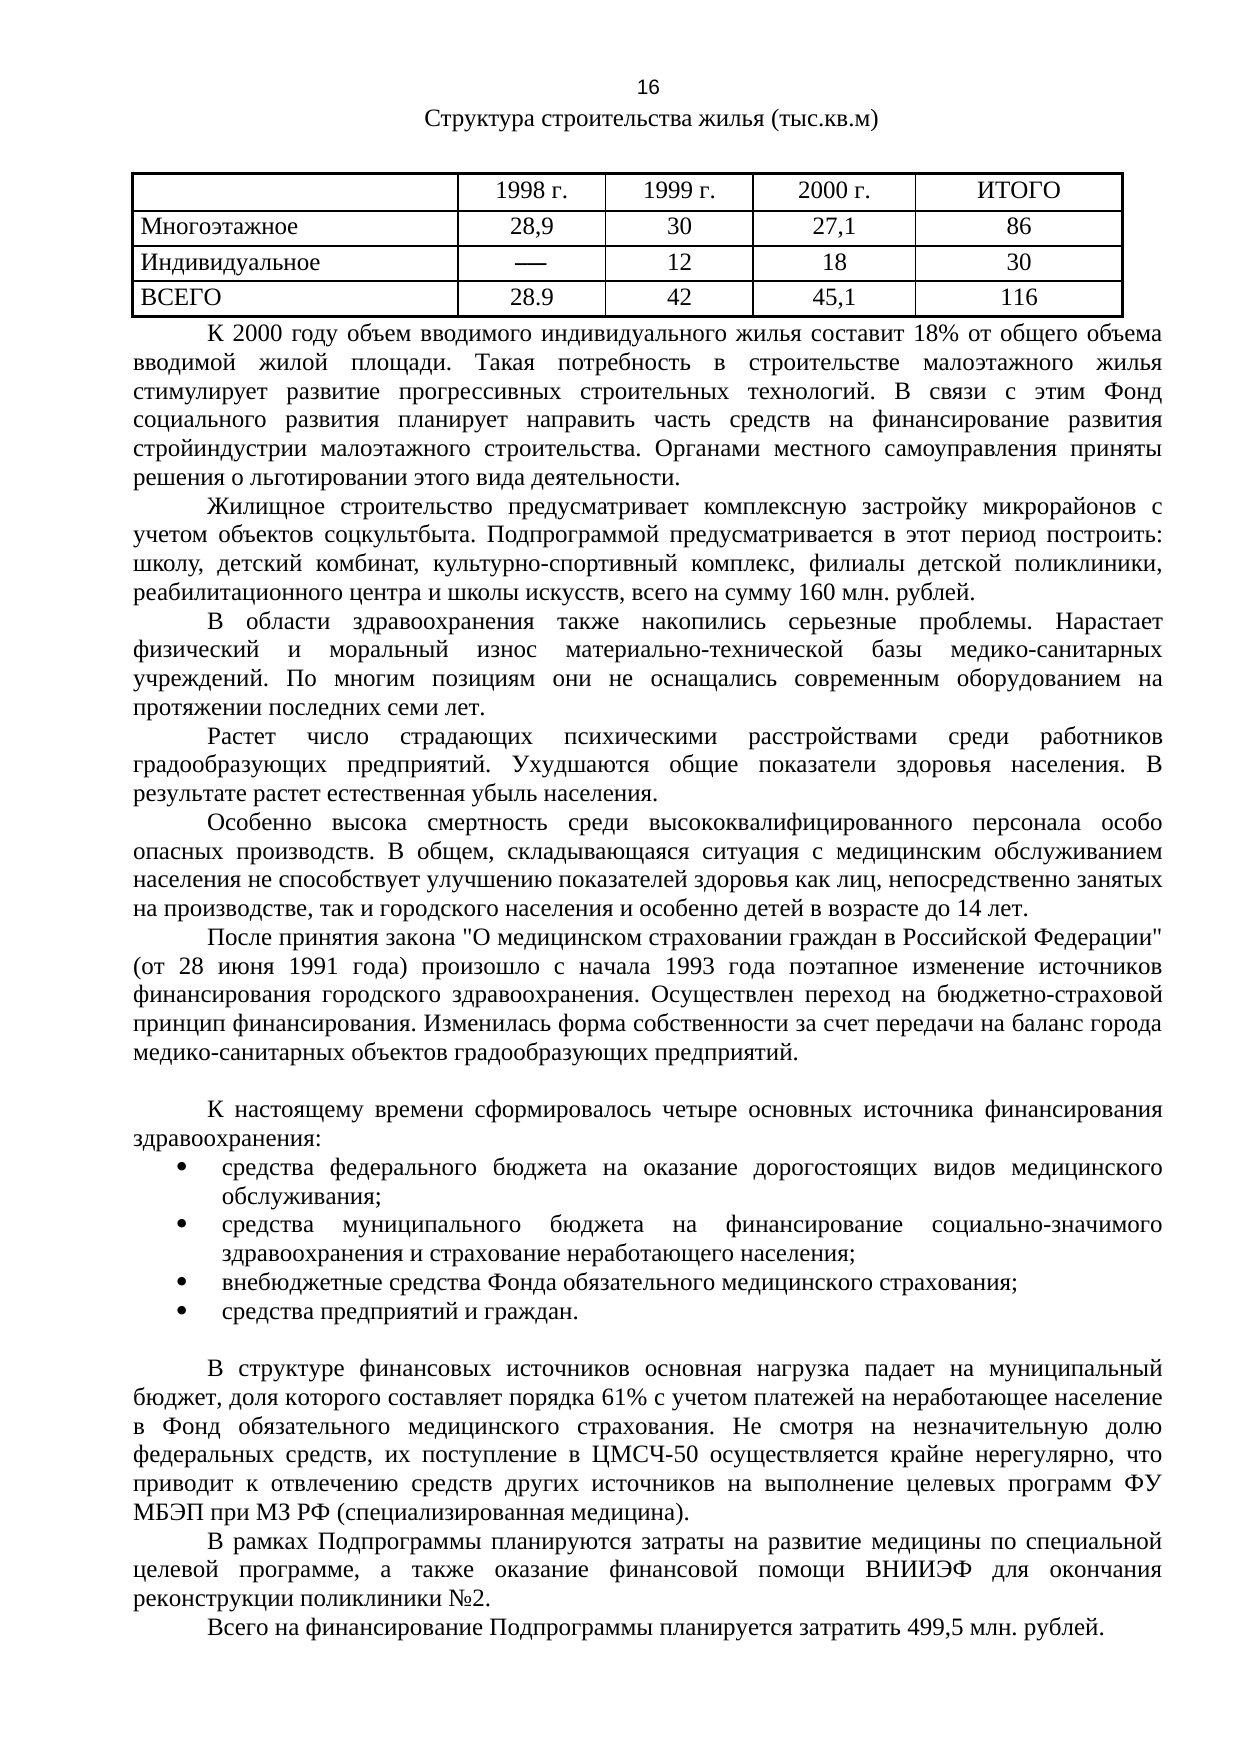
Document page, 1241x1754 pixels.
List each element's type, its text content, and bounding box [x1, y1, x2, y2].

text К настоящему времени сформировалось четыре основных источника финансирования здравоохранения: [133, 1094, 1163, 1152]
text Всего на финансирование Подпрограммы планируется затратить 499,5 млн. рублей. [133, 1612, 1163, 1641]
table_cell 42 [606, 282, 752, 315]
text В рамках Подпрограммы планируются затраты на развитие медицины по специальной целевой программе, а также оказание финансовой помощи ВНИИЭФ для окончания реконструкции поликлиники №2. [133, 1526, 1163, 1612]
table_cell 18 [754, 247, 915, 280]
table_cell 45,1 [754, 282, 915, 315]
table_header 2000 г. [754, 175, 915, 210]
text После принятия закона "О медицинском страховании граждан в Российской Федерации" (от 28 июня 1991 года) произошло с начала 1993 года поэтапное изменение источников финансирования городского здравоохранения. Осуществлен переход на бюджетно-страховой принцип финансирования. Изменилась форма собственности за счет передачи на баланс города медико-санитарных объектов градообразующих предприятий. [133, 922, 1163, 1066]
table_cell 12 [606, 247, 752, 280]
list средства федерального бюджета на оказание дорогостоящих видов медицинского обслуживания; [177, 1152, 1163, 1209]
table_header ИТОГО [916, 175, 1121, 210]
table_header 1999 г. [606, 175, 752, 210]
table_cell 30 [916, 247, 1121, 280]
table_cell 30 [606, 212, 752, 245]
text Структура строительства жилья (тыс.кв.м) [133, 103, 1163, 132]
text Жилищное строительство предусматривает комплексную застройку микрорайонов с учетом объектов соцкультбыта. Подпрограммой предусматривается в этот период построить: школу, детский комбинат, культурно-спортивный комплекс, филиалы детской поликлиники, реабилитационного центра и школы искусств, всего на сумму 160 млн. рублей. [133, 491, 1163, 606]
table_cell 28,9 [459, 212, 605, 245]
table_cell Многоэтажное [134, 212, 457, 245]
table_cell ----- [459, 247, 605, 280]
text В области здравоохранения также накопились серьезные проблемы. Нарастает физический и моральный износ материально-технической базы медико-санитарных учреждений. По многим позициям они не оснащались современным оборудованием на протяжении последних семи лет. [133, 606, 1163, 721]
text В структуре финансовых источников основная нагрузка падает на муниципальный бюджет, доля которого составляет порядка 61% с учетом платежей на неработающее население в Фонд обязательного медицинского страхования. Не смотря на незначительную долю федеральных средств, их поступление в ЦМСЧ-50 осуществляется крайне нерегулярно, что приводит к отвлечению средств других источников на выполнение целевых программ ФУ МБЭП при МЗ РФ (специализированная медицина). [133, 1353, 1163, 1526]
table_cell 86 [916, 212, 1121, 245]
text Растет число страдающих психическими расстройствами среди работников градообразующих предприятий. Ухудшаются общие показатели здоровья населения. В результате растет естественная убыль населения. [133, 721, 1163, 807]
table_cell 27,1 [754, 212, 915, 245]
list средства муниципального бюджета на финансирование социально-значимого здравоохранения и страхование неработающего населения; [177, 1209, 1163, 1267]
table_cell Индивидуальное [134, 247, 457, 280]
list средства предприятий и граждан. [177, 1296, 1163, 1324]
text К 2000 году объем вводимого индивидуального жилья составит 18% от общего объема вводимой жилой площади. Такая потребность в строительстве малоэтажного жилья стимулирует развитие прогрессивных строительных технологий. В связи с этим Фонд социального развития планирует направить часть средств на финансирование развития стройиндустрии малоэтажного строительства. Органами местного самоуправления приняты решения о льготировании этого вида деятельности. [133, 318, 1163, 491]
table_cell ВСЕГО [134, 282, 457, 315]
list внебюджетные средства Фонда обязательного медицинского страхования; [177, 1267, 1163, 1296]
table_header 1998 г. [459, 175, 605, 210]
table_cell 116 [916, 282, 1121, 315]
table_header [134, 175, 457, 210]
table_cell 28.9 [459, 282, 605, 315]
text Особенно высока смертность среди высококвалифицированного персонала особо опасных производств. В общем, складывающаяся ситуация с медицинским обслуживанием населения не способствует улучшению показателей здоровья как лиц, непосредственно занятых на производстве, так и городского населения и особенно детей в возрасте до 14 лет. [133, 807, 1163, 922]
